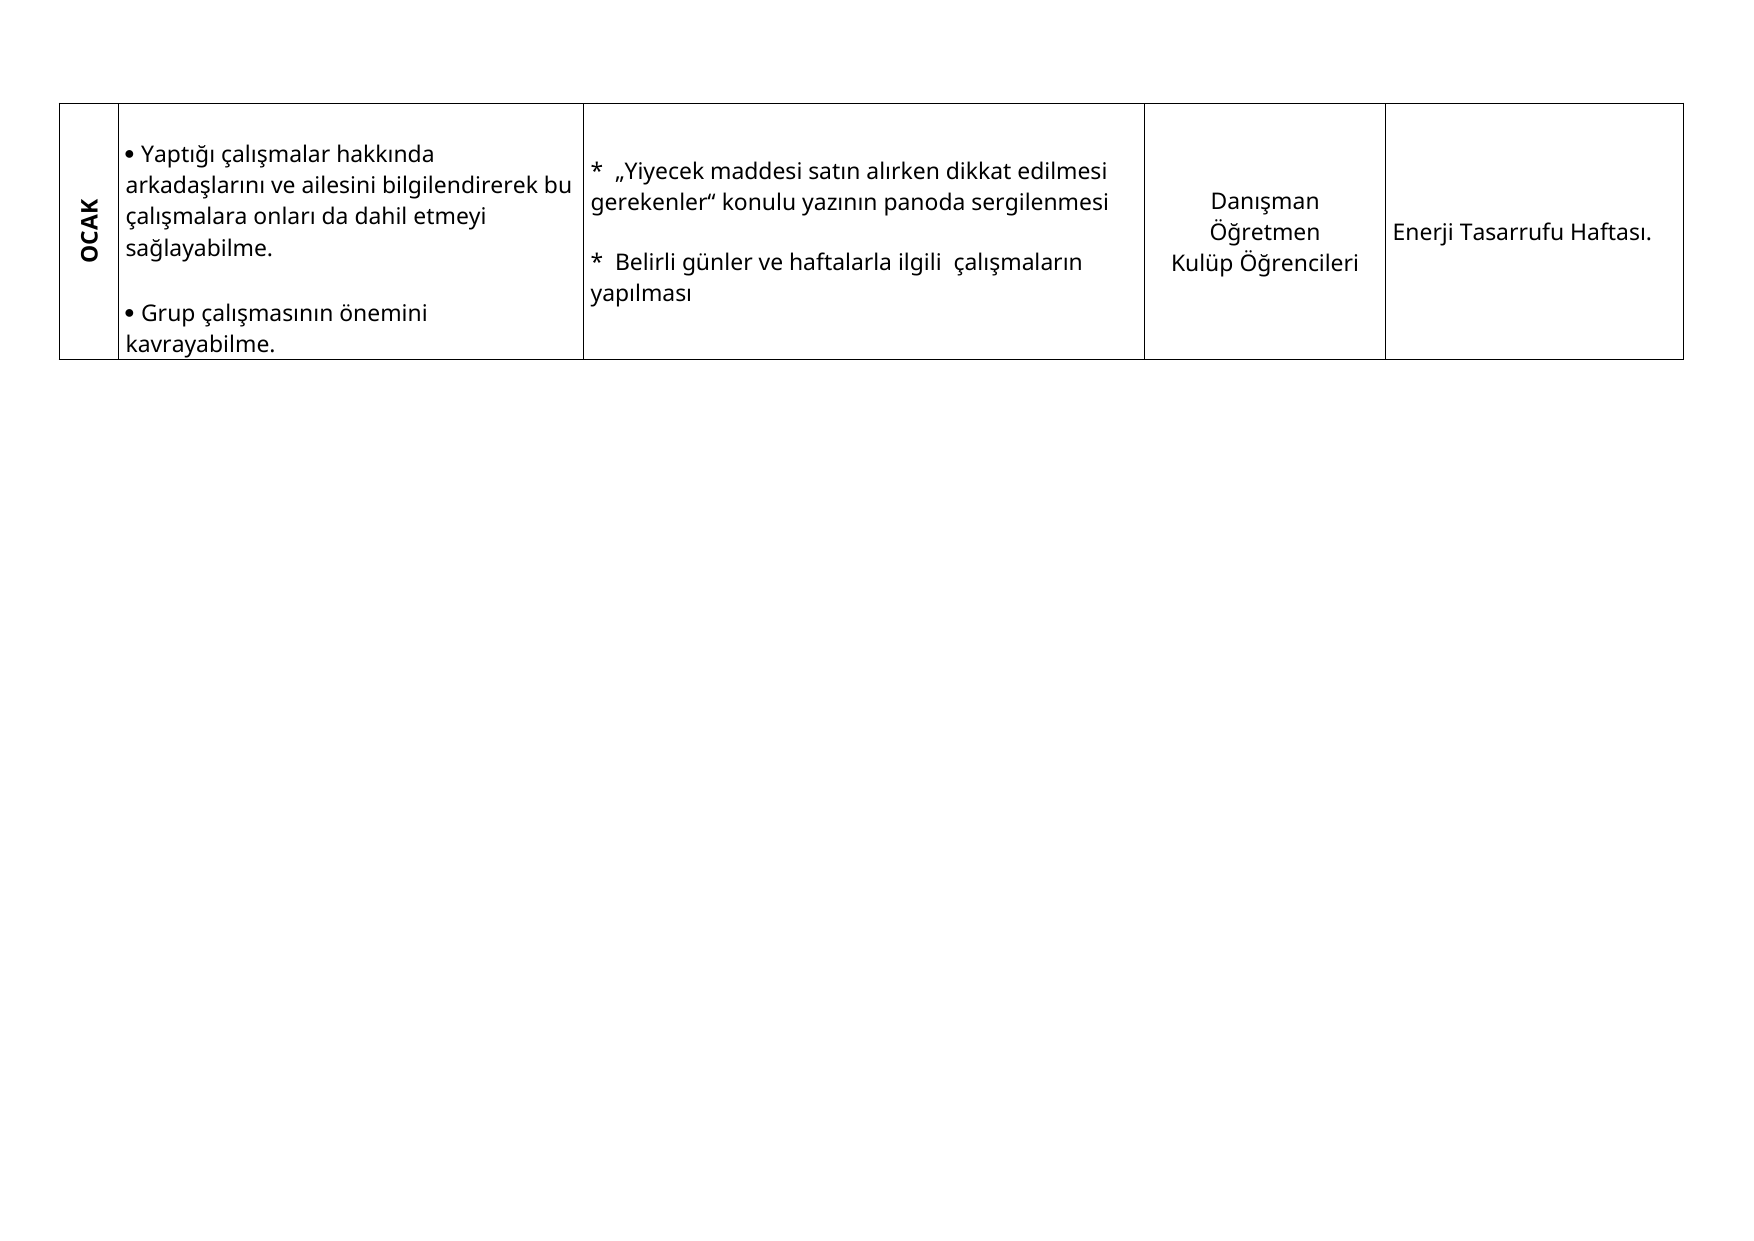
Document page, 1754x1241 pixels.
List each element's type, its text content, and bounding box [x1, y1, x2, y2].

table_cell * „Yiyecek maddesi satın alırken dikkat edilmesi gerekenler“ konulu yazının panoda sergilenmesi * Belirli günler ve haftalarla ilgili çalışmaların yapılması [584, 104, 1144, 359]
table_cell Yaptığı çalışmalar hakkında arkadaşlarını ve ailesini bilgilendirerek bu çalışmalara onları da dahil etmeyi sağlayabilme. Grup çalışmasının önemini kavrayabilme. [119, 104, 583, 359]
table_cell Enerji Tasarrufu Haftası. [1386, 104, 1683, 359]
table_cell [1145, 104, 1385, 359]
table_cell OCAK [60, 104, 118, 359]
